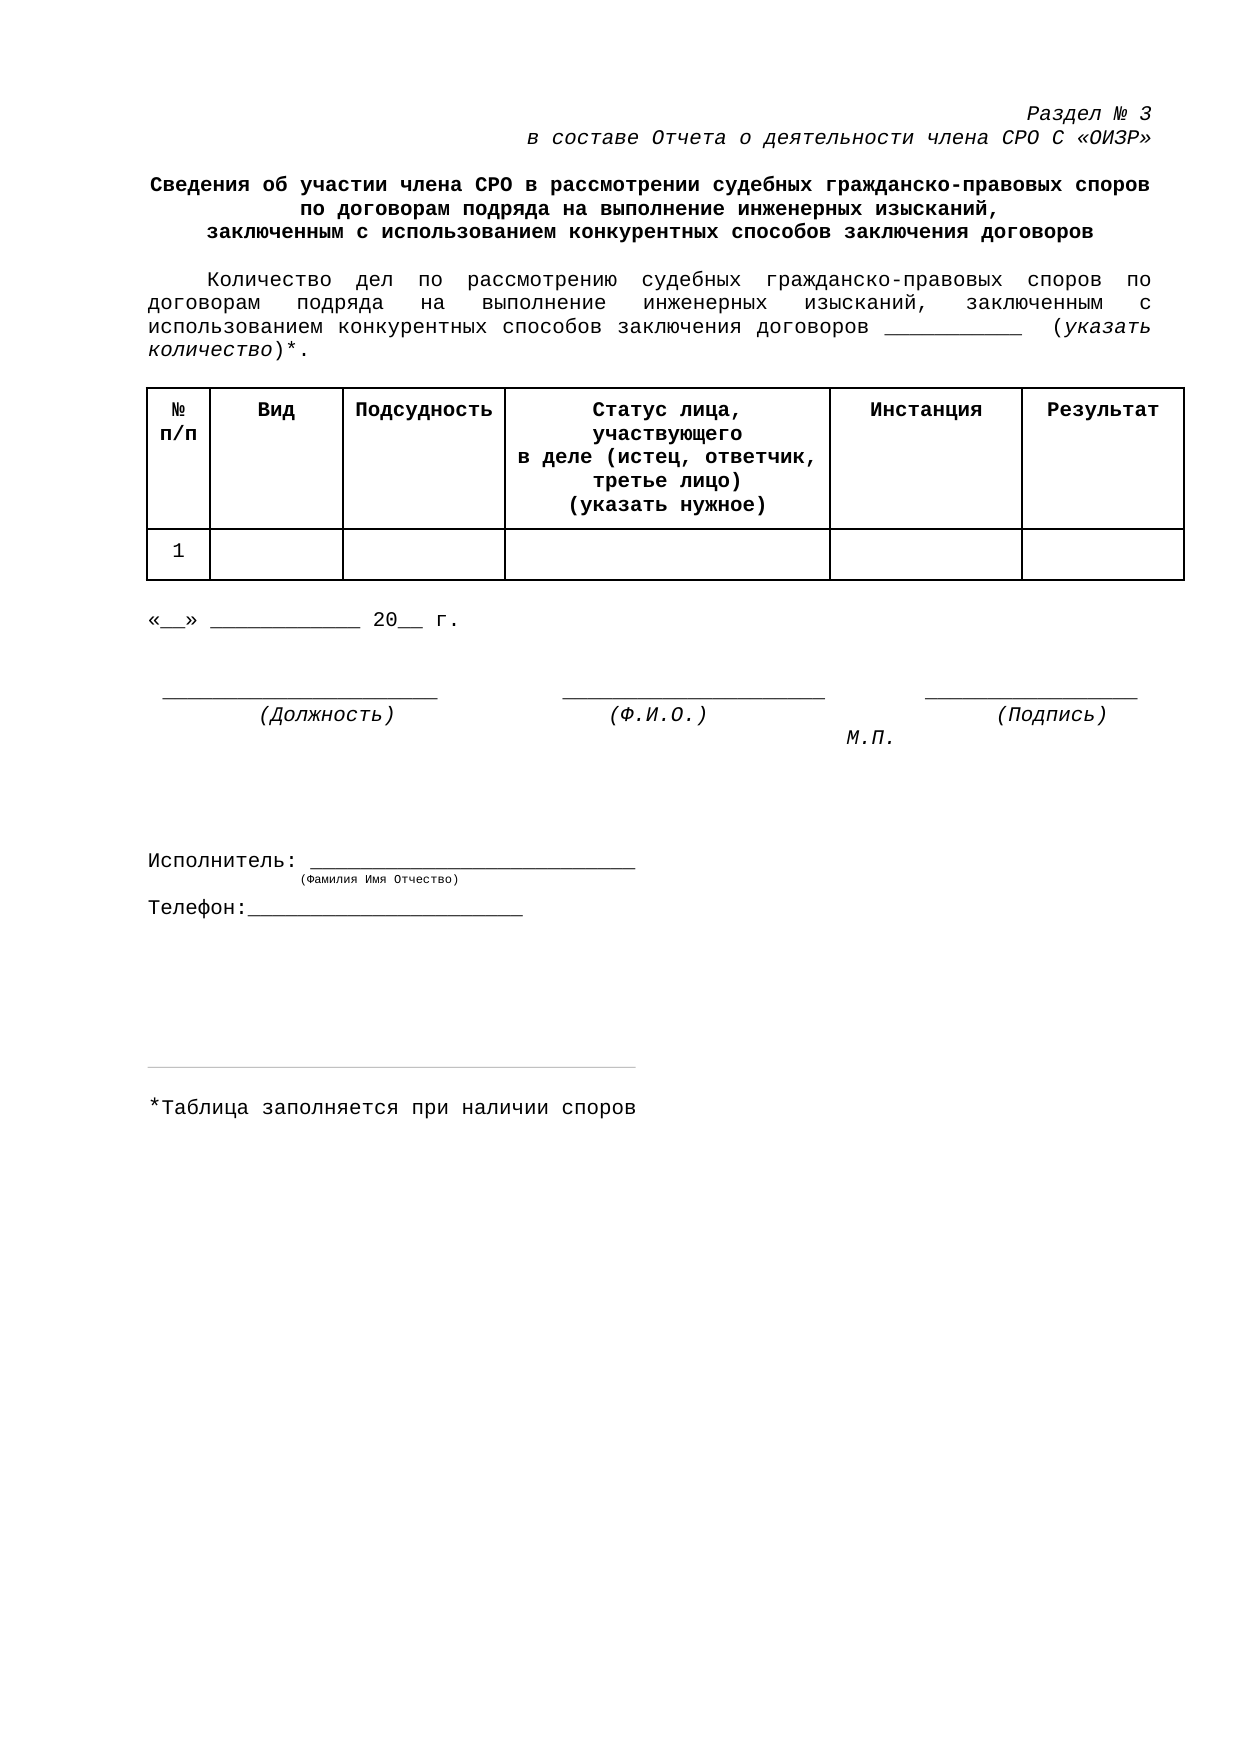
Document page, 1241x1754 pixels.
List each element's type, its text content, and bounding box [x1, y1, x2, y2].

text Количество дел по рассмотрению судебных гражданско-правовых споров по договорам подряда на выполнение инженерных изысканий, заключенным с использованием конкурентных способов заключения договоров ___________ (указать количество)*. [148, 268, 1152, 363]
text Исполнитель: __________________________ [148, 850, 1152, 873]
table_header № п/п [148, 389, 209, 528]
text ______________________ _____________________ _________________ [148, 680, 1152, 703]
text (Должность) (Ф.И.О.) (Подпись) М.П. [148, 703, 1152, 751]
table_header Вид [211, 389, 342, 528]
text *Таблица заполняется при наличии споров [148, 1095, 1152, 1121]
table_cell [211, 530, 342, 579]
table_header Подсудность [344, 389, 504, 528]
table_cell [1023, 530, 1183, 579]
text (Фамилия Имя Отчество) [148, 873, 1152, 897]
text в составе Отчета о деятельности члена СРО С «ОИЗР» [148, 127, 1152, 150]
table_cell [506, 530, 829, 579]
table_header Инстанция [831, 389, 1021, 528]
table_header Результат [1023, 389, 1183, 528]
table_header Статус лица, участвующего в деле (истец, ответчик, третье лицо) (указать нужное) [506, 389, 829, 528]
text по договорам подряда на выполнение инженерных изысканий, [148, 198, 1152, 221]
table_cell [831, 530, 1021, 579]
text Телефон:______________________ [148, 897, 1152, 921]
table_cell [344, 530, 504, 579]
table_cell 1 [148, 530, 209, 579]
text Раздел № 3 [148, 103, 1152, 127]
text заключенным с использованием конкурентных способов заключения договоров [148, 221, 1152, 245]
text «__» ____________ 20__ г. [148, 609, 1152, 633]
text Сведения об участии члена СРО в рассмотрении судебных гражданско-правовых споров [148, 174, 1152, 198]
